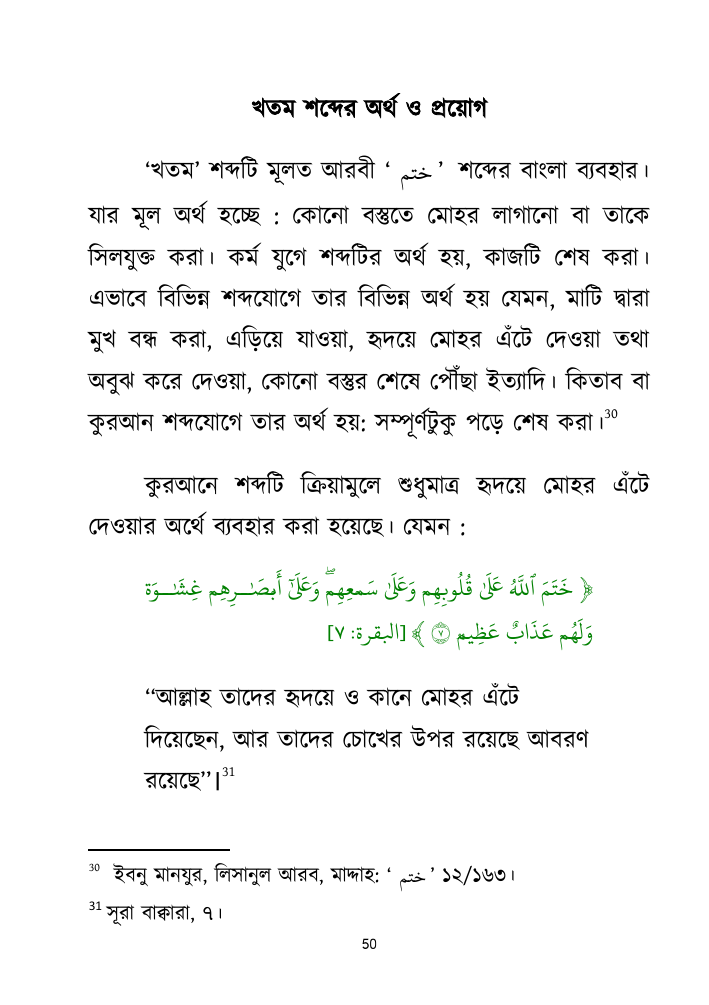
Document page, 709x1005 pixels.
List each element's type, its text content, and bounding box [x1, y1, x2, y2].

text খতম শব্দের অর্থ ও প্রয়োগ [88, 85, 650, 127]
text ‘খতম’ শব্দটি মূলত আরবী ‘ ختم ’ শব্দের বাংলা ব্যবহার। যার মূল অর্থ হচ্ছে : কোনো বস্তুতে মোহর লাগানো বা তাকে সিলযুক্ত করা। কর্ম যুগে শব্দটির অর্থ হয়, কাজটি শেষ করা। এভাবে বিভিন্ন শব্দযোগে তার বিভিন্ন অর্থ হয় যেমন, মাটি দ্বারা মুখ বন্ধ করা, এড়িয়ে যাওয়া, হৃদয়ে মোহর এঁটে দেওয়া তথা অবুঝ করে দেওয়া, কোনো বস্তুর শেষে পৌঁছা ইত্যাদি। কিতাব বা কুরআন শব্দযোগে তার অর্থ হয়: সম্পূর্ণটুকু পড়ে শেষ করা। [88, 148, 650, 442]
text কুরআনে শব্দটি ক্রিয়ামুলে শুধুমাত্র হৃদয়ে মোহর এঁটে দেওয়ার অর্থে ব্যবহার করা হয়েছে। যেমন : [88, 463, 650, 546]
text ﴿ خَتَمَ ٱللَّهُ عَلَىٰ قُلُوبِهِمۡ وَعَلَىٰ سَمۡعِهِمۡۖ وَعَلَىٰٓ أَبۡصَٰرِهِمۡ غِشَٰوَةٞۖ وَلَهُمۡ عَذَابٌ عَظِيمٞ ٧ ﴾ [البقرة: ٧] [145, 566, 593, 654]
text ‘‘আল্লাহ তাদের হৃদয়ে ও কানে মোহর এঁটে দিয়েছেন, আর তাদের চোখের উপর রয়েছে আবরণ রয়েছে’’। [145, 675, 593, 801]
